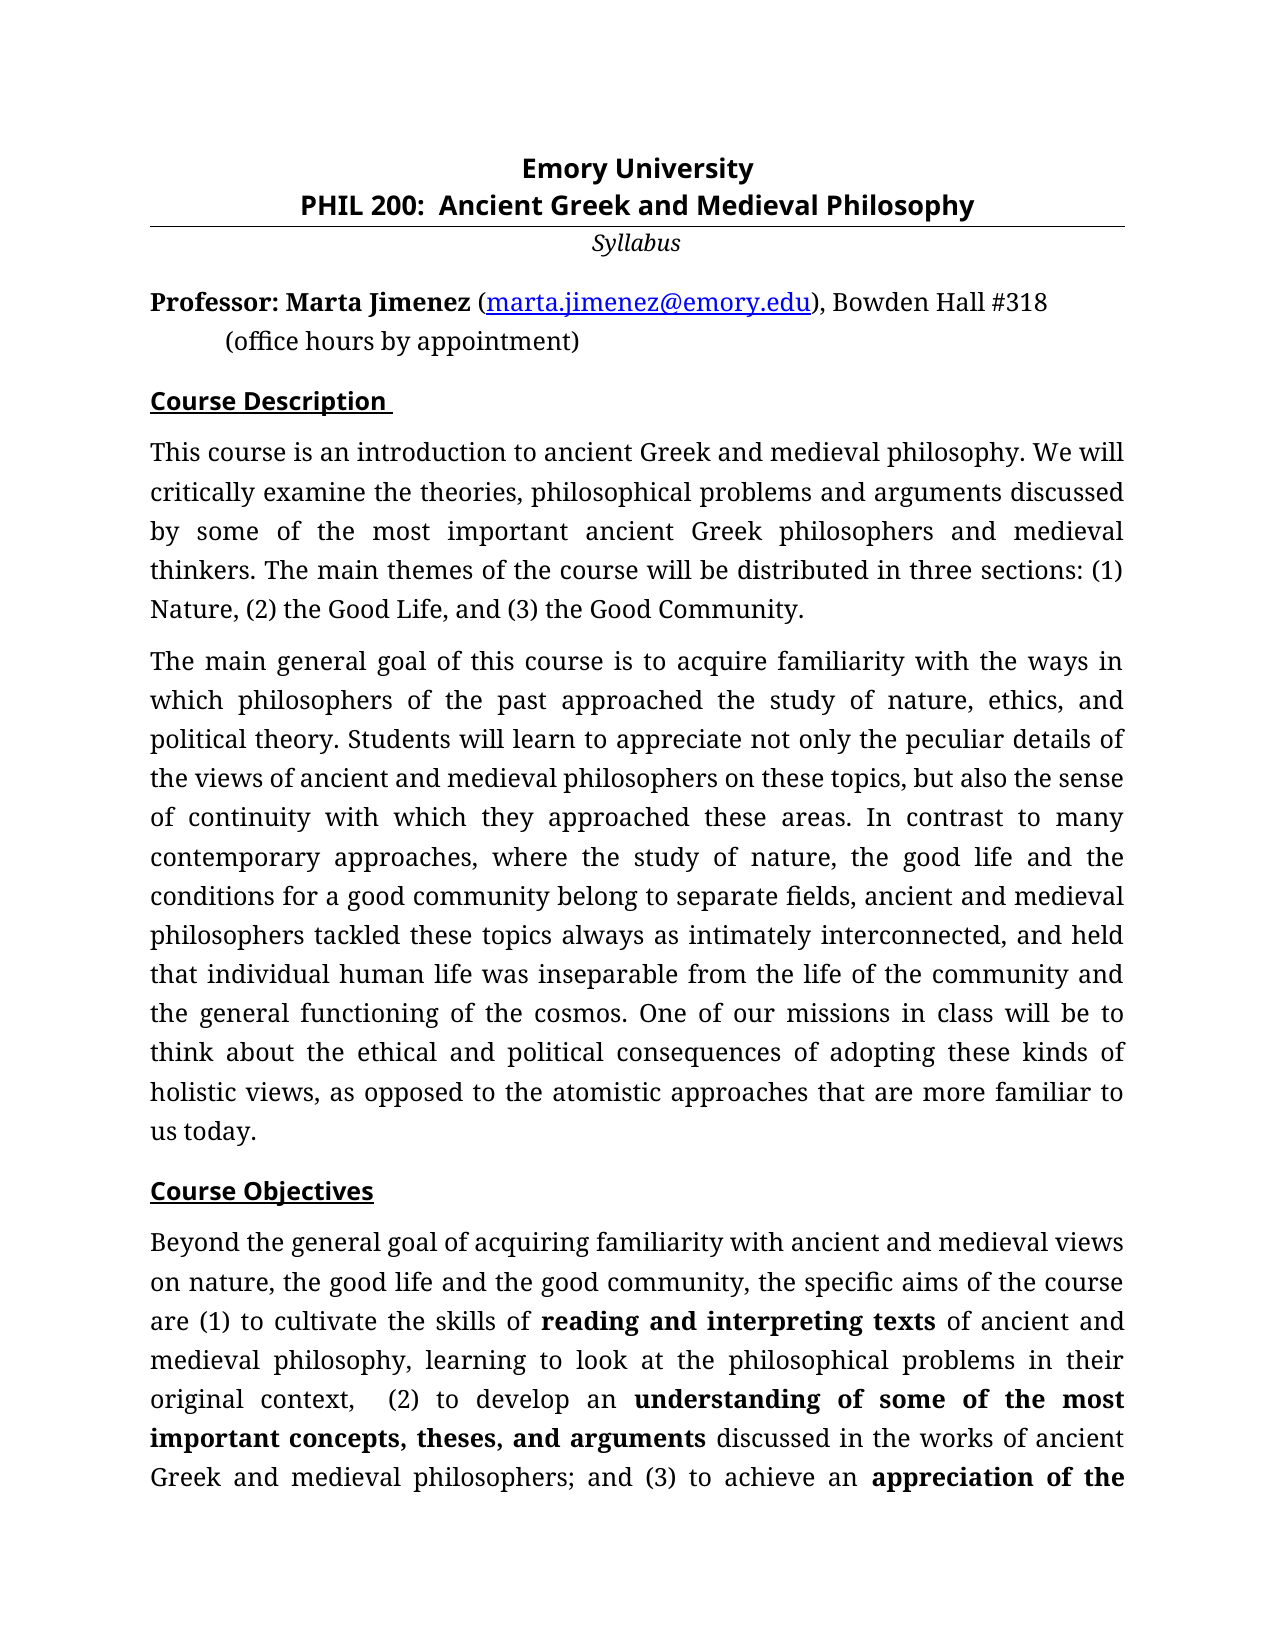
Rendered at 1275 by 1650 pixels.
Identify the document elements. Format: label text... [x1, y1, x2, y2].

subtitle PHIL 200: Ancient Greek and Medieval Philosophy [150, 187, 1125, 226]
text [150, 1225, 1125, 1494]
text This course is an introduction to ancient Greek and medieval philosophy. We will critically examine the theories, philosophical problems and arguments discussed by some of the most important ancient Greek philosophers and medieval thinkers. The main themes of the course will be distributed in three sections: (1) Nature, (2) the Good Life, and (3) the Good Community. [150, 435, 1125, 626]
subtitle Emory University [150, 150, 1125, 187]
text Course Objectives [150, 1173, 1125, 1207]
text Professor: Marta Jimenez (marta.jimenez@emory.edu), Bowden Hall #318 (office hours by appointment) [150, 284, 1125, 357]
text The main general goal of this course is to acquire familiarity with the ways in which philosophers of the past approached the study of nature, ethics, and political theory. Students will learn to appreciate not only the peculiar details of the views of ancient and medieval philosophers on these topics, but also the sense of continuity with which they approached these areas. In contrast to many contemporary approaches, where the study of nature, the good life and the conditions for a good community belong to separate fields, ancient and medieval philosophers tackled these topics always as intimately interconnected, and held that individual human life was inseparable from the life of the community and the general functioning of the cosmos. One of our missions in class will be to think about the ethical and political consequences of adopting these kinds of holistic views, as opposed to the atomistic approaches that are more familiar to us today. [150, 643, 1125, 1147]
text Syllabus [150, 227, 1125, 259]
text Course Description [150, 383, 1125, 417]
